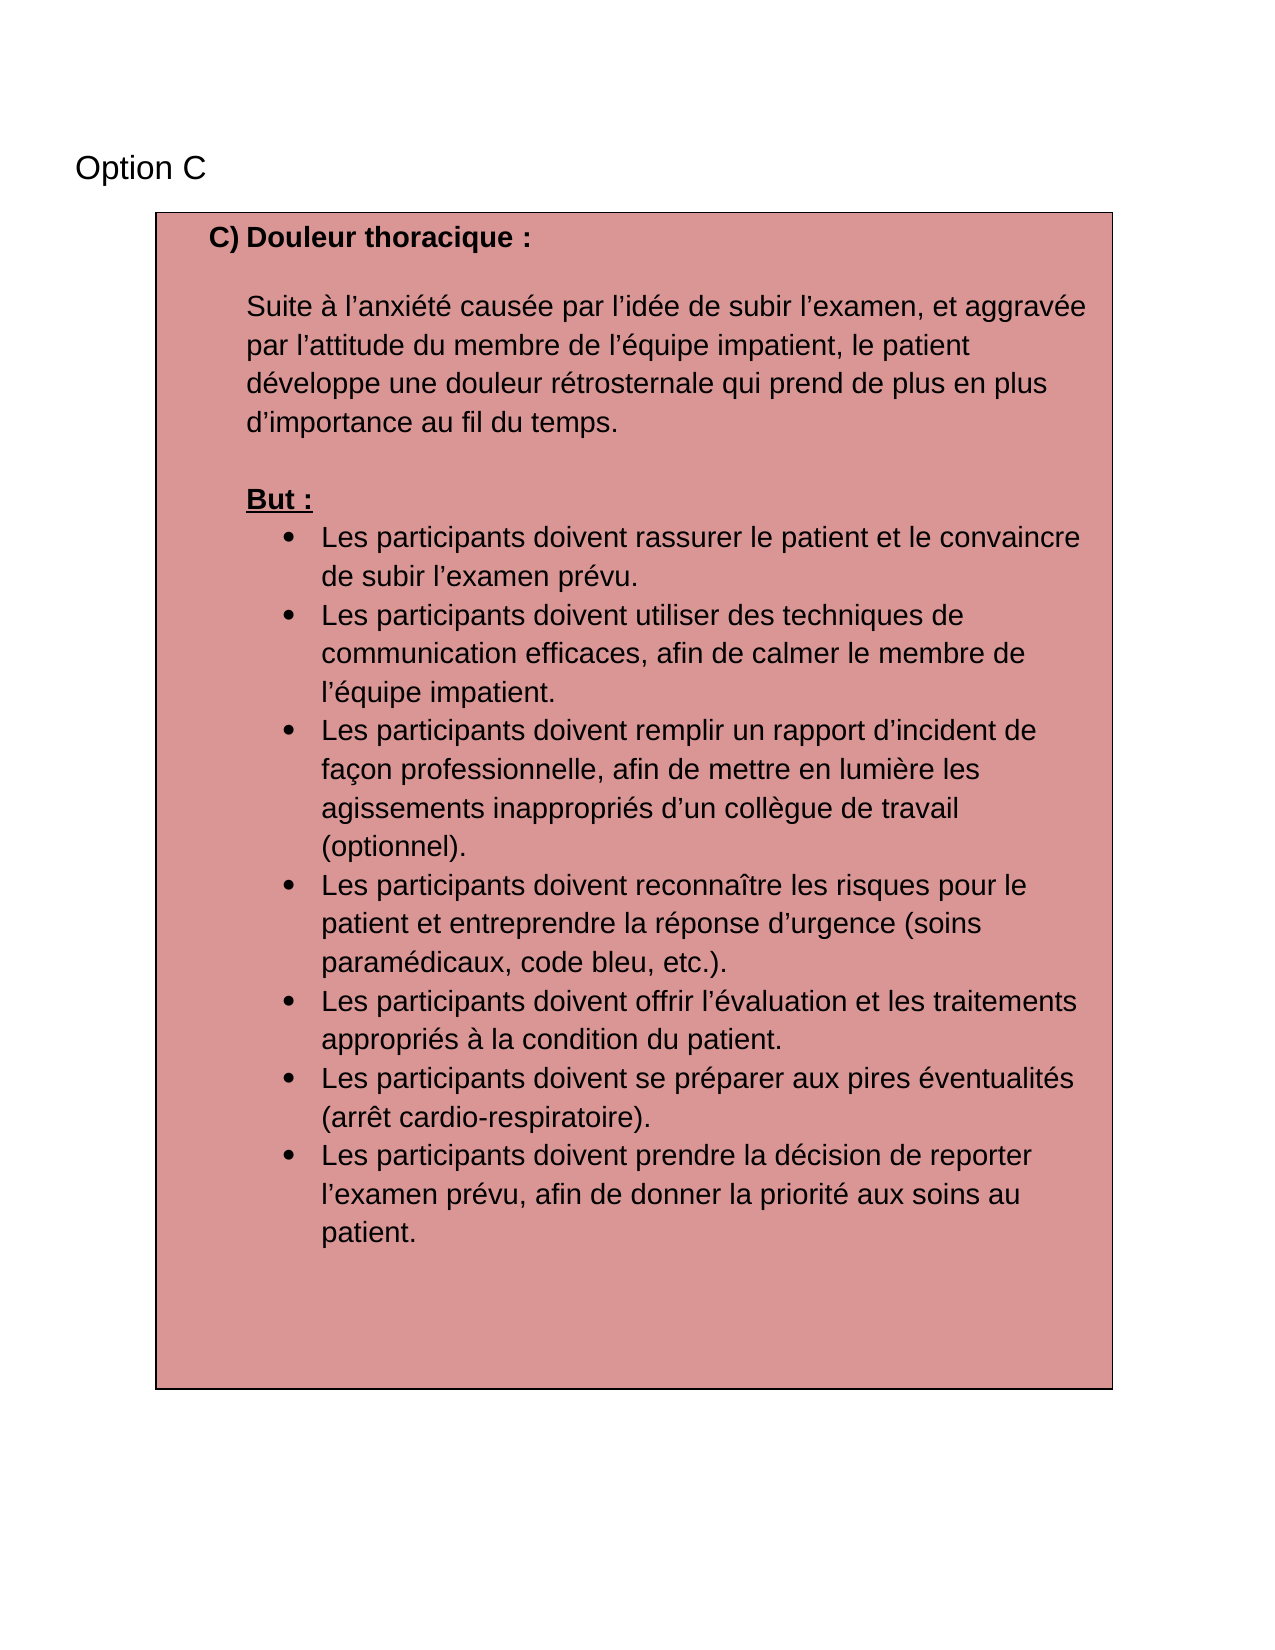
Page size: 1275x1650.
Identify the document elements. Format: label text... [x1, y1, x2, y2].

text Option C [75, 148, 1200, 186]
